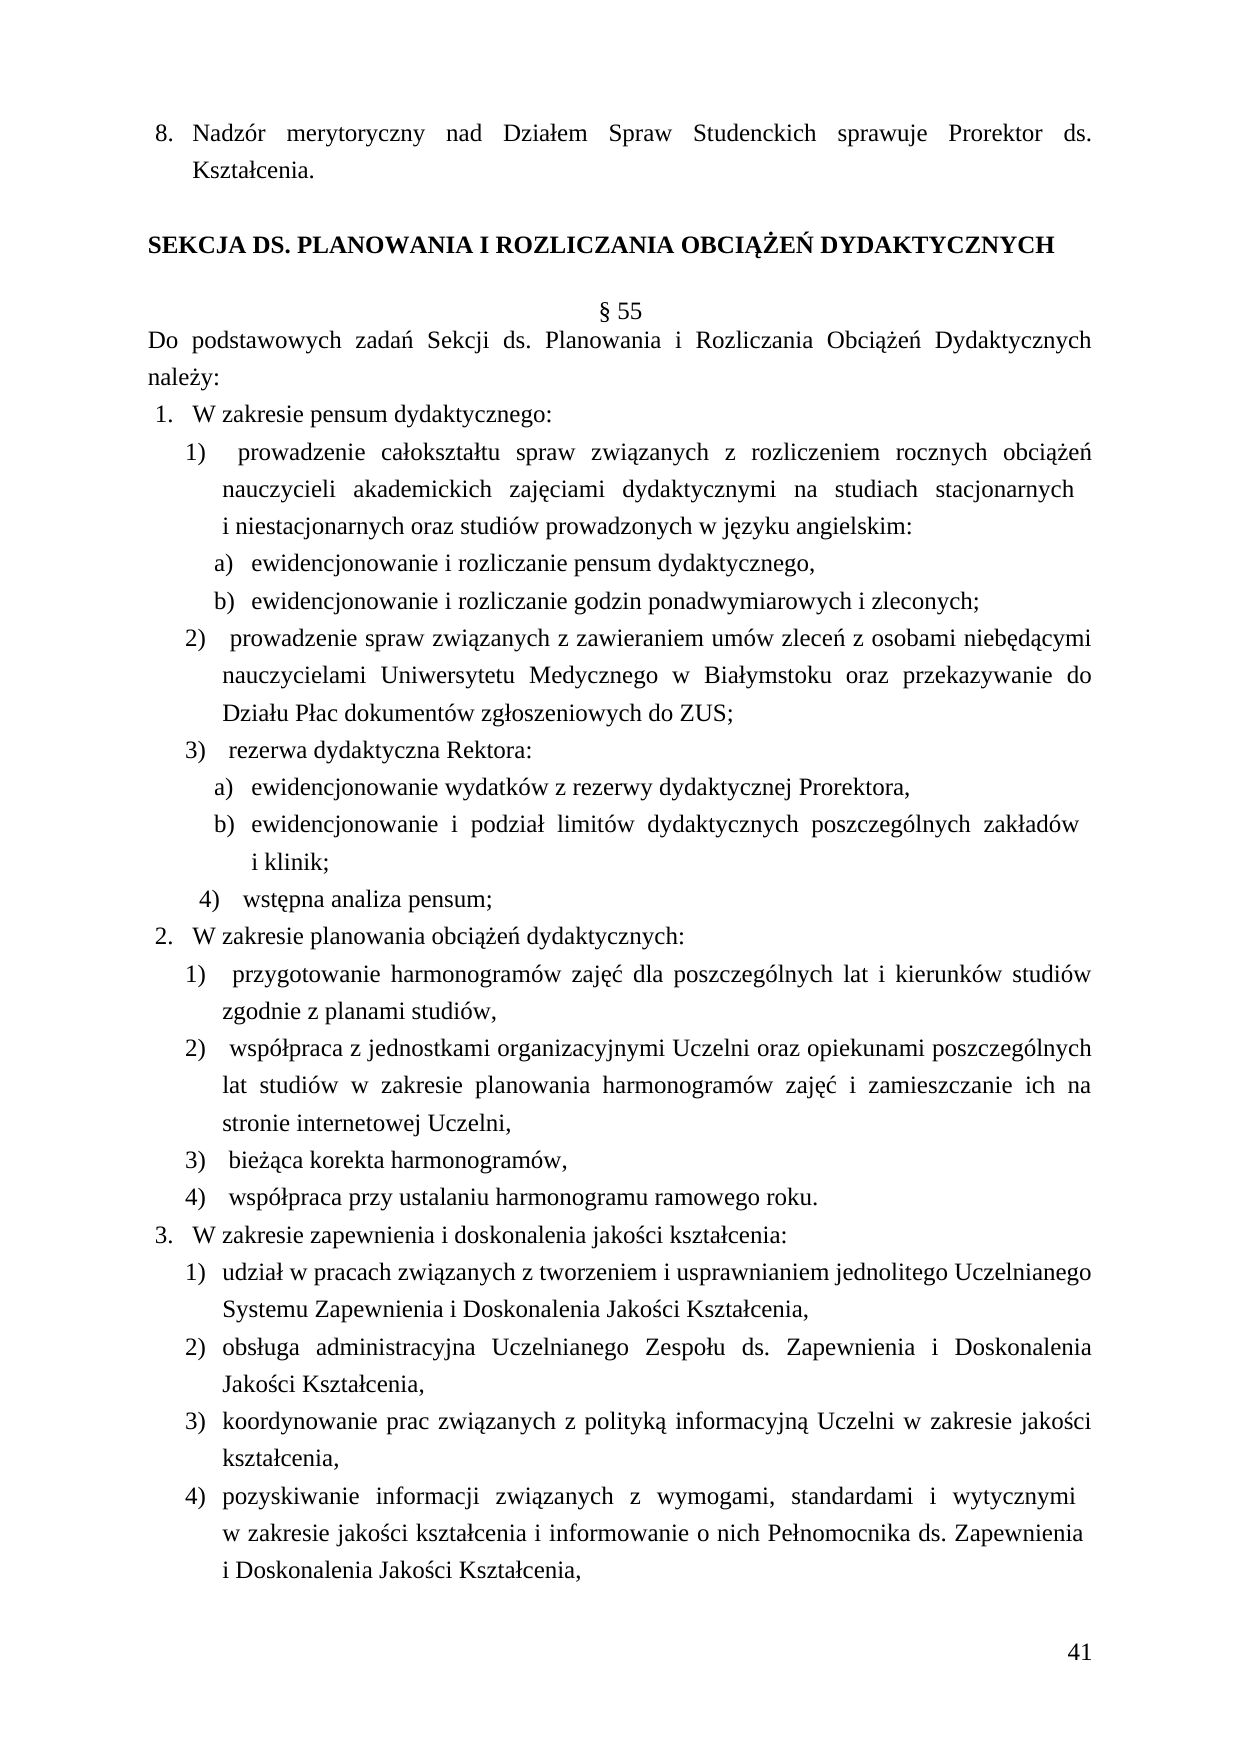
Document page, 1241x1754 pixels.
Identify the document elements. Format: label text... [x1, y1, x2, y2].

list ewidencjonowanie i podział limitów dydaktycznych poszczególnych zakładów i klinik; [214, 809, 1092, 876]
list bieżąca korekta harmonogramów, [185, 1145, 1092, 1174]
list ewidencjonowanie i rozliczanie pensum dydaktycznego, [214, 548, 1092, 577]
list pozyskiwanie informacji związanych z wymogami, standardami i wytycznymi w zakresie jakości kształcenia i informowanie o nich Pełnomocnika ds. Zapewnienia i Doskonalenia Jakości Kształcenia, [185, 1481, 1092, 1584]
list przygotowanie harmonogramów zajęć dla poszczególnych lat i kierunków studiów zgodnie z planami studiów, [185, 959, 1092, 1025]
list wstępna analiza pensum; [199, 884, 1092, 913]
list rezerwa dydaktyczna Rektora: [185, 735, 1092, 764]
list udział w pracach związanych z tworzeniem i usprawnianiem jednolitego Uczelnianego Systemu Zapewnienia i Doskonalenia Jakości Kształcenia, [185, 1257, 1092, 1323]
list prowadzenie całokształtu spraw związanych z rozliczeniem rocznych obciążeń nauczycieli akademickich zajęciami dydaktycznymi na studiach stacjonarnych i niestacjonarnych oraz studiów prowadzonych w języku angielskim: [185, 437, 1092, 540]
list prowadzenie spraw związanych z zawieraniem umów zleceń z osobami niebędącymi nauczycielami Uniwersytetu Medycznego w Białymstoku oraz przekazywanie do Działu Płac dokumentów zgłoszeniowych do ZUS; [185, 623, 1092, 726]
text Do podstawowych zadań Sekcji ds. Planowania i Rozliczania Obciążeń Dydaktycznych należy: [148, 325, 1092, 391]
text § 55 [148, 296, 1092, 325]
subtitle SEKCJA DS. PLANOWANIA I ROZLICZANIA OBCIĄŻEŃ DYDAKTYCZNYCH [148, 193, 1092, 259]
list współpraca przy ustalaniu harmonogramu ramowego roku. [185, 1182, 1092, 1211]
list ewidencjonowanie wydatków z rezerwy dydaktycznej Prorektora, [214, 772, 1092, 801]
list współpraca z jednostkami organizacyjnymi Uczelni oraz opiekunami poszczególnych lat studiów w zakresie planowania harmonogramów zajęć i zamieszczanie ich na stronie internetowej Uczelni, [185, 1033, 1092, 1137]
list ewidencjonowanie i rozliczanie godzin ponadwymiarowych i zleconych; [214, 586, 1092, 614]
list obsługa administracyjna Uczelnianego Zespołu ds. Zapewnienia i Doskonalenia Jakości Kształcenia, [185, 1332, 1092, 1398]
list W zakresie zapewnienia i doskonalenia jakości kształcenia: [154, 1220, 1092, 1248]
list W zakresie pensum dydaktycznego: [154, 399, 1092, 428]
list Nadzór merytoryczny nad Działem Spraw Studenckich sprawuje Prorektor ds. Kształcenia. [155, 118, 1092, 184]
list koordynowanie prac związanych z polityką informacyjną Uczelni w zakresie jakości kształcenia, [185, 1406, 1092, 1472]
list W zakresie planowania obciążeń dydaktycznych: [154, 921, 1092, 950]
